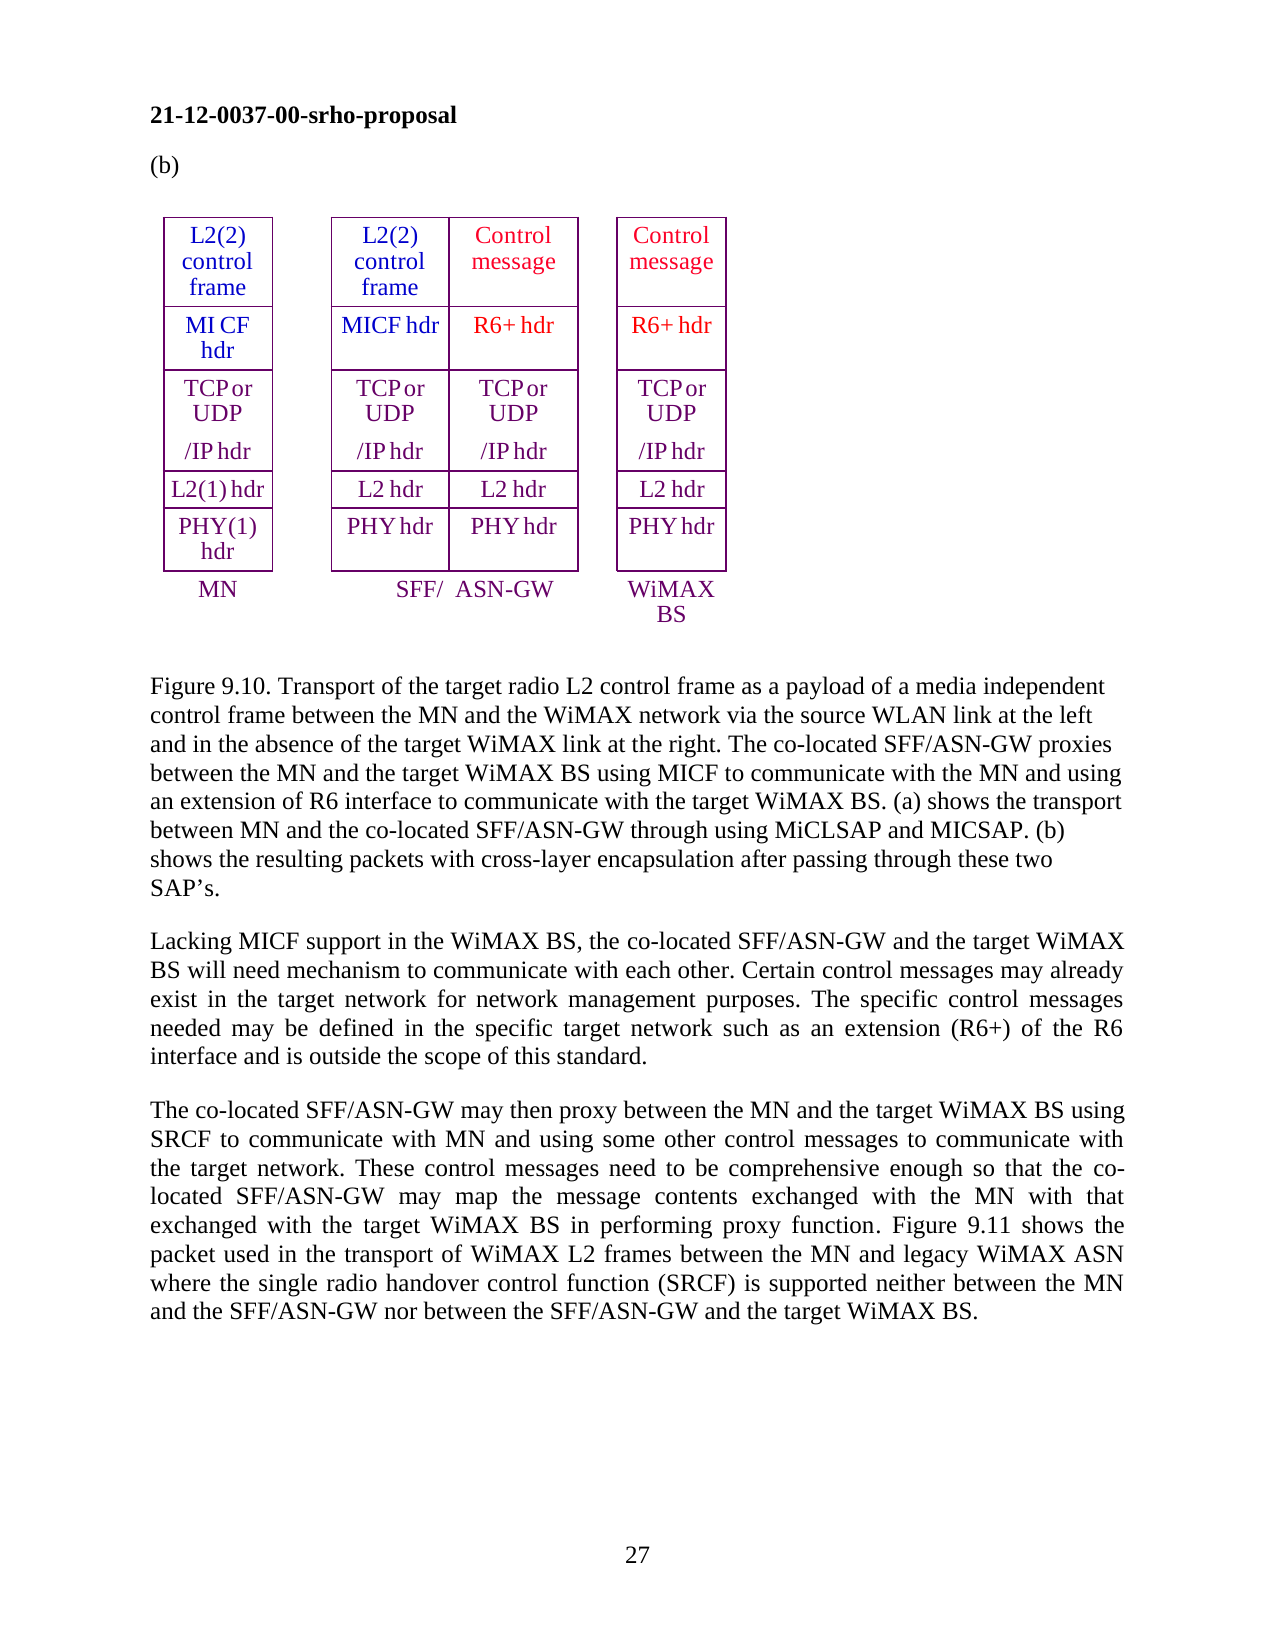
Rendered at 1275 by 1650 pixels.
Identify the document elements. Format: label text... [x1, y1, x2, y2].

text The co-located SFF/ASN-GW may then proxy between the MN and the target WiMAX BS using SRCF to communicate with MN and using some other control messages to communicate with the target network. These control messages need to be comprehensive enough so that the co-located SFF/ASN-GW may map the message contents exchanged with the MN with that exchanged with the target WiMAX BS in performing proxy function. Figure 9.11 shows the packet used in the transport of WiMAX L2 frames between the MN and legacy WiMAX ASN where the single radio handover control function (SRCF) is supported neither between the MN and the SFF/ASN-GW nor between the SFF/ASN-GW and the target WiMAX BS. [150, 1095, 1125, 1325]
text Figure 9.10. Transport of the target radio L2 control frame as a payload of a media independent control frame between the MN and the WiMAX network via the source WLAN link at the left and in the absence of the target WiMAX link at the right. The co-located SFF/ASN-GW proxies between the MN and the target WiMAX BS using MICF to communicate with the MN and using an extension of R6 interface to communicate with the target WiMAX BS. (a) shows the transport between MN and the co-located SFF/ASN-GW through using MiCLSAP and MICSAP. (b) shows the resulting packets with cross-layer encapsulation after passing through these two SAP’s. [150, 671, 1125, 901]
text (b) [150, 150, 1125, 179]
text Lacking MICF support in the WiMAX BS, the co-located SFF/ASN-GW and the target WiMAX BS will need mechanism to communicate with each other. Certain control messages may already exist in the target network for network management purposes. The specific control messages needed may be defined in the specific target network such as an extension (R6+) of the R6 interface and is outside the scope of this standard. [150, 926, 1125, 1070]
